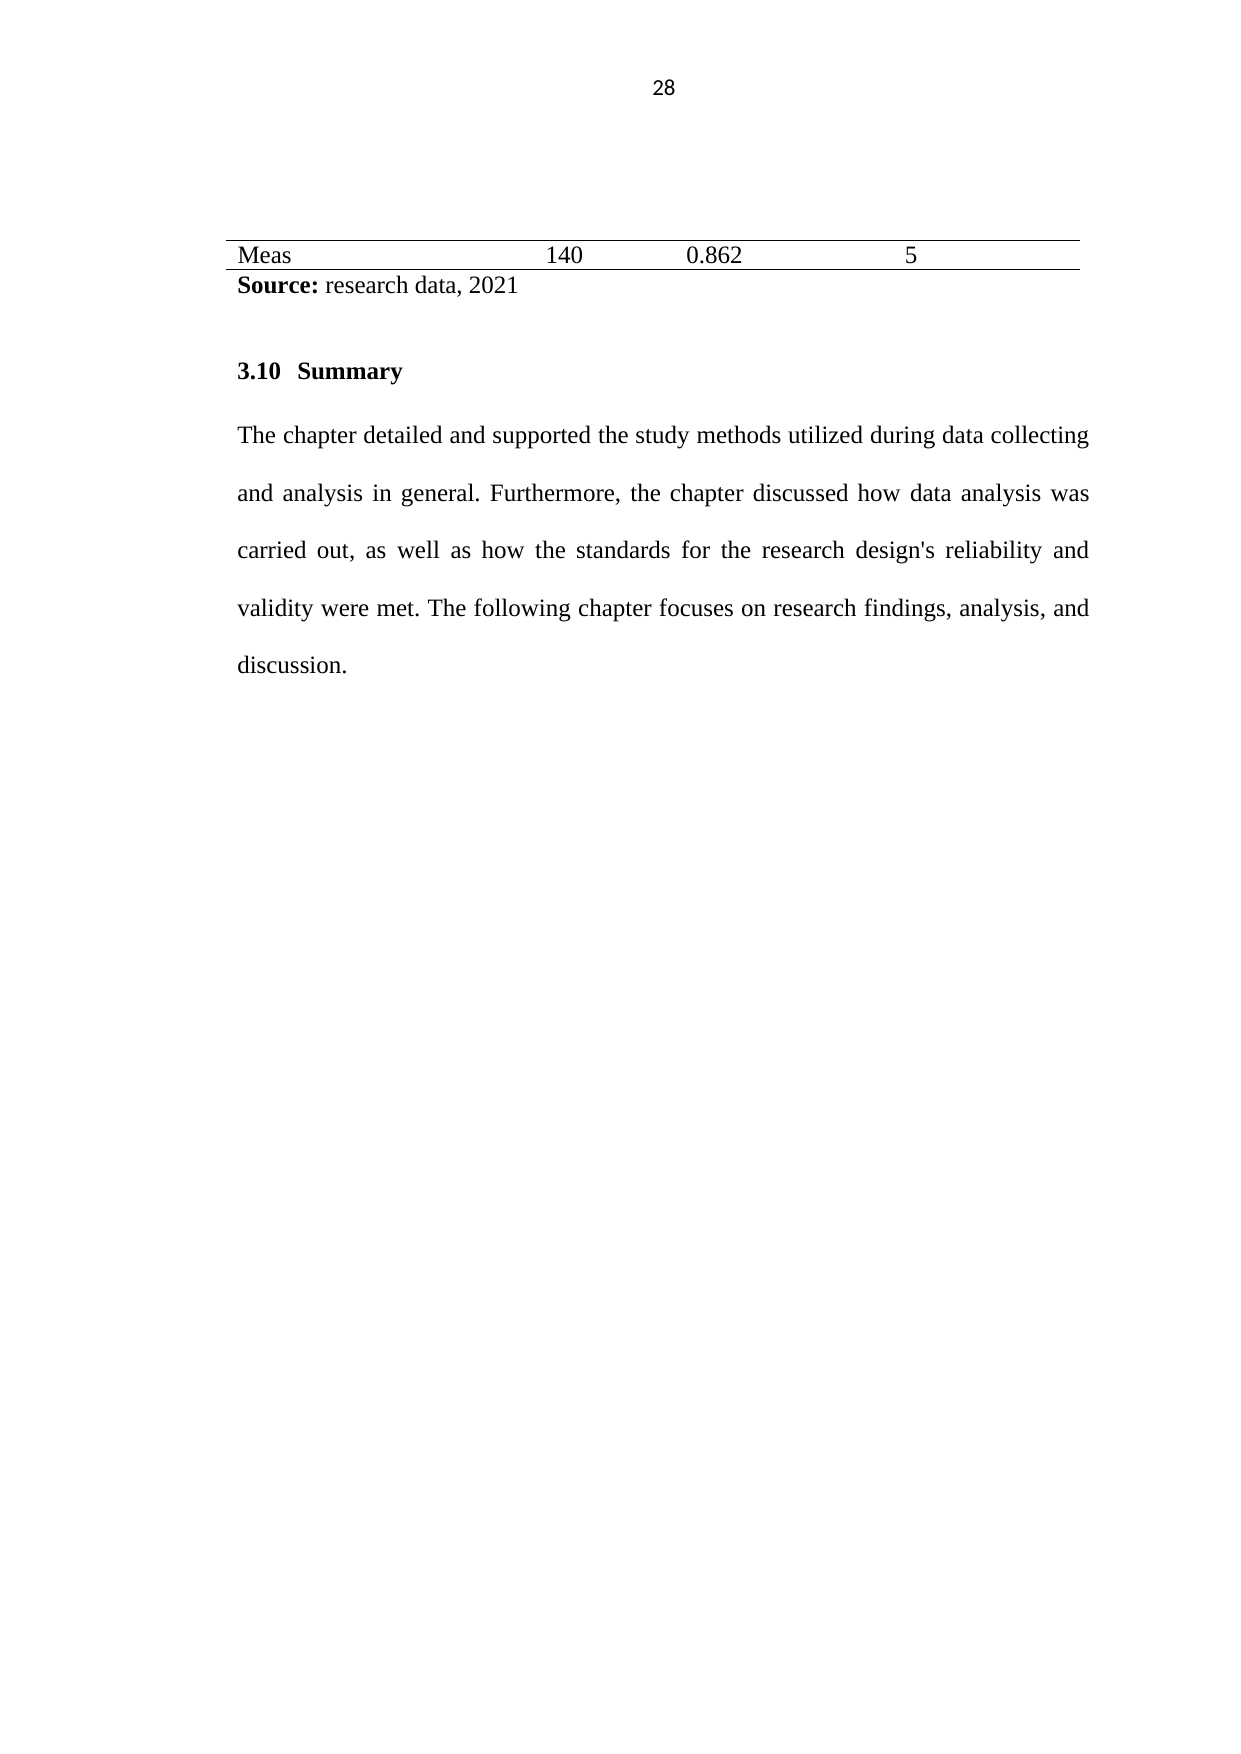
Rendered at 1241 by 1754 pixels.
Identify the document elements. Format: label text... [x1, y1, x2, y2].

subtitle Summary [237, 356, 1090, 385]
table_cell 140 [534, 241, 675, 269]
text Source: research data, 2021 [237, 270, 1090, 298]
text The chapter detailed and supported the study methods utilized during data collecting and analysis in general. Furthermore, the chapter discussed how data analysis was carried out, as well as how the standards for the research design's reliability and validity were met. The following chapter focuses on research findings, analysis, and discussion. [237, 420, 1090, 679]
table_cell 0.862 [675, 241, 893, 269]
table_cell Meas [226, 241, 534, 269]
table_cell 5 [893, 241, 1079, 269]
